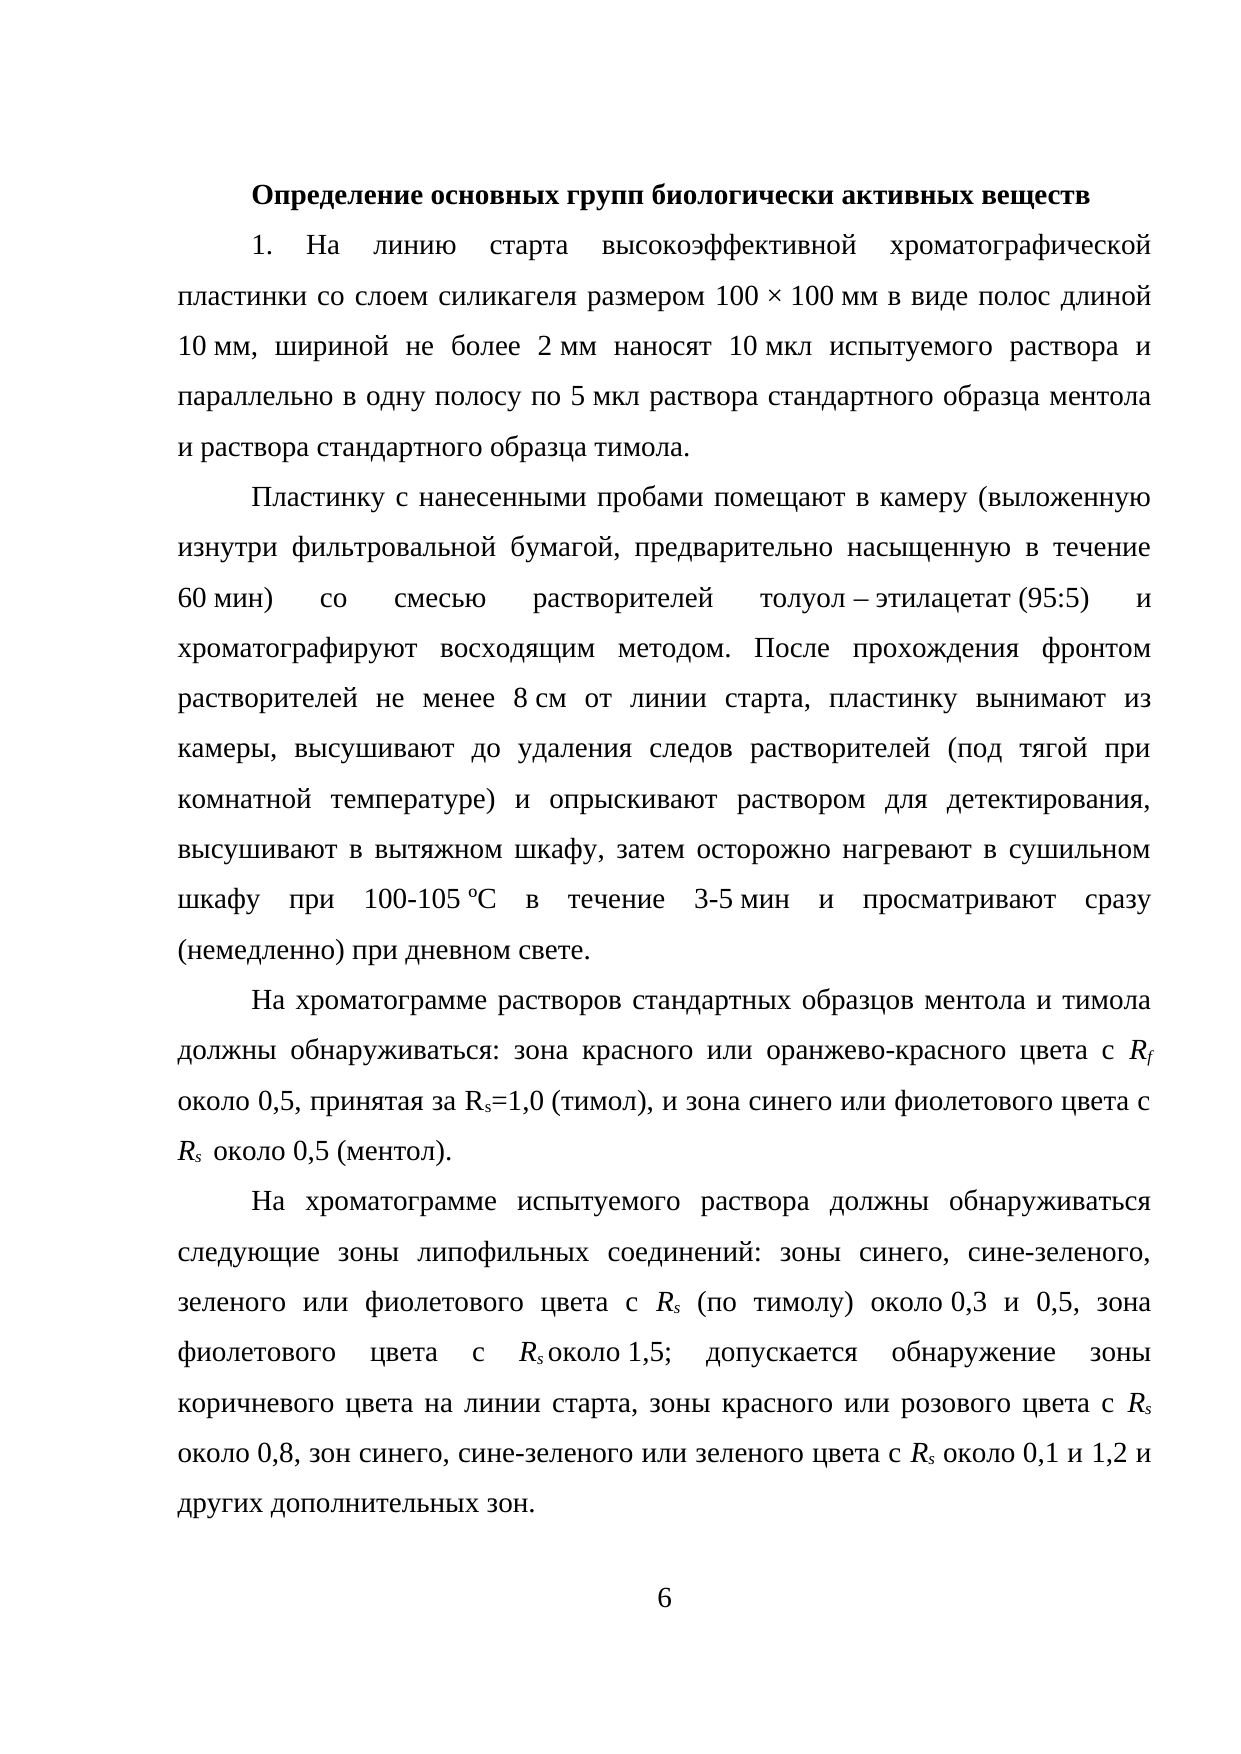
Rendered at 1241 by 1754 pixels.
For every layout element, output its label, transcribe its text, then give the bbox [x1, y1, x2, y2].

text На хроматограмме испытуемого раствора должны обнаруживаться следующие зоны липофильных соединений: зоны синего, сине-зеленого, зеленого или фиолетового цвета с Rs (по тимолу) около 0,3 и 0,5, зона фиолетового цвета с Rs около 1,5; допускается обнаружение зоны коричневого цвета на линии старта, зоны красного или розового цвета с Rs около 0,8, зон синего, сине-зеленого или зеленого цвета с Rs около 0,1 и 1,2 и других дополнительных зон. [177, 1183, 1152, 1519]
text Определение основных групп биологически активных веществ [177, 177, 1152, 211]
text 1. На линию старта высокоэффективной хроматографической пластинки со слоем силикагеля размером 100 × 100 мм в виде полос длиной 10 мм, шириной не более 2 мм наносят 10 мкл испытуемого раствора и параллельно в одну полосу по 5 мкл раствора стандартного образца ментола и раствора стандартного образца тимола. [177, 227, 1152, 462]
text На хроматограмме растворов стандартных образцов ментола и тимола должны обнаруживаться: зона красного или оранжево-красного цвета с Rf около 0,5, принятая за Rs=1,0 (тимол), и зона синего или фиолетового цвета с Rs около 0,5 (ментол). [177, 982, 1152, 1167]
text Пластинку с нанесенными пробами помещают в камеру (выложенную изнутри фильтровальной бумагой, предварительно насыщенную в течение 60 мин) со смесью растворителей толуол – этилацетат (95:5) и хроматографируют восходящим методом. После прохождения фронтом растворителей не менее 8 см от линии старта, пластинку вынимают из камеры, высушивают до удаления следов растворителей (под тягой при комнатной температуре) и опрыскивают раствором для детектирования, высушивают в вытяжном шкафу, затем осторожно нагревают в сушильном шкафу при 100-105 ºС в течение 3-5 мин и просматривают сразу (немедленно) при дневном свете. [177, 479, 1152, 965]
